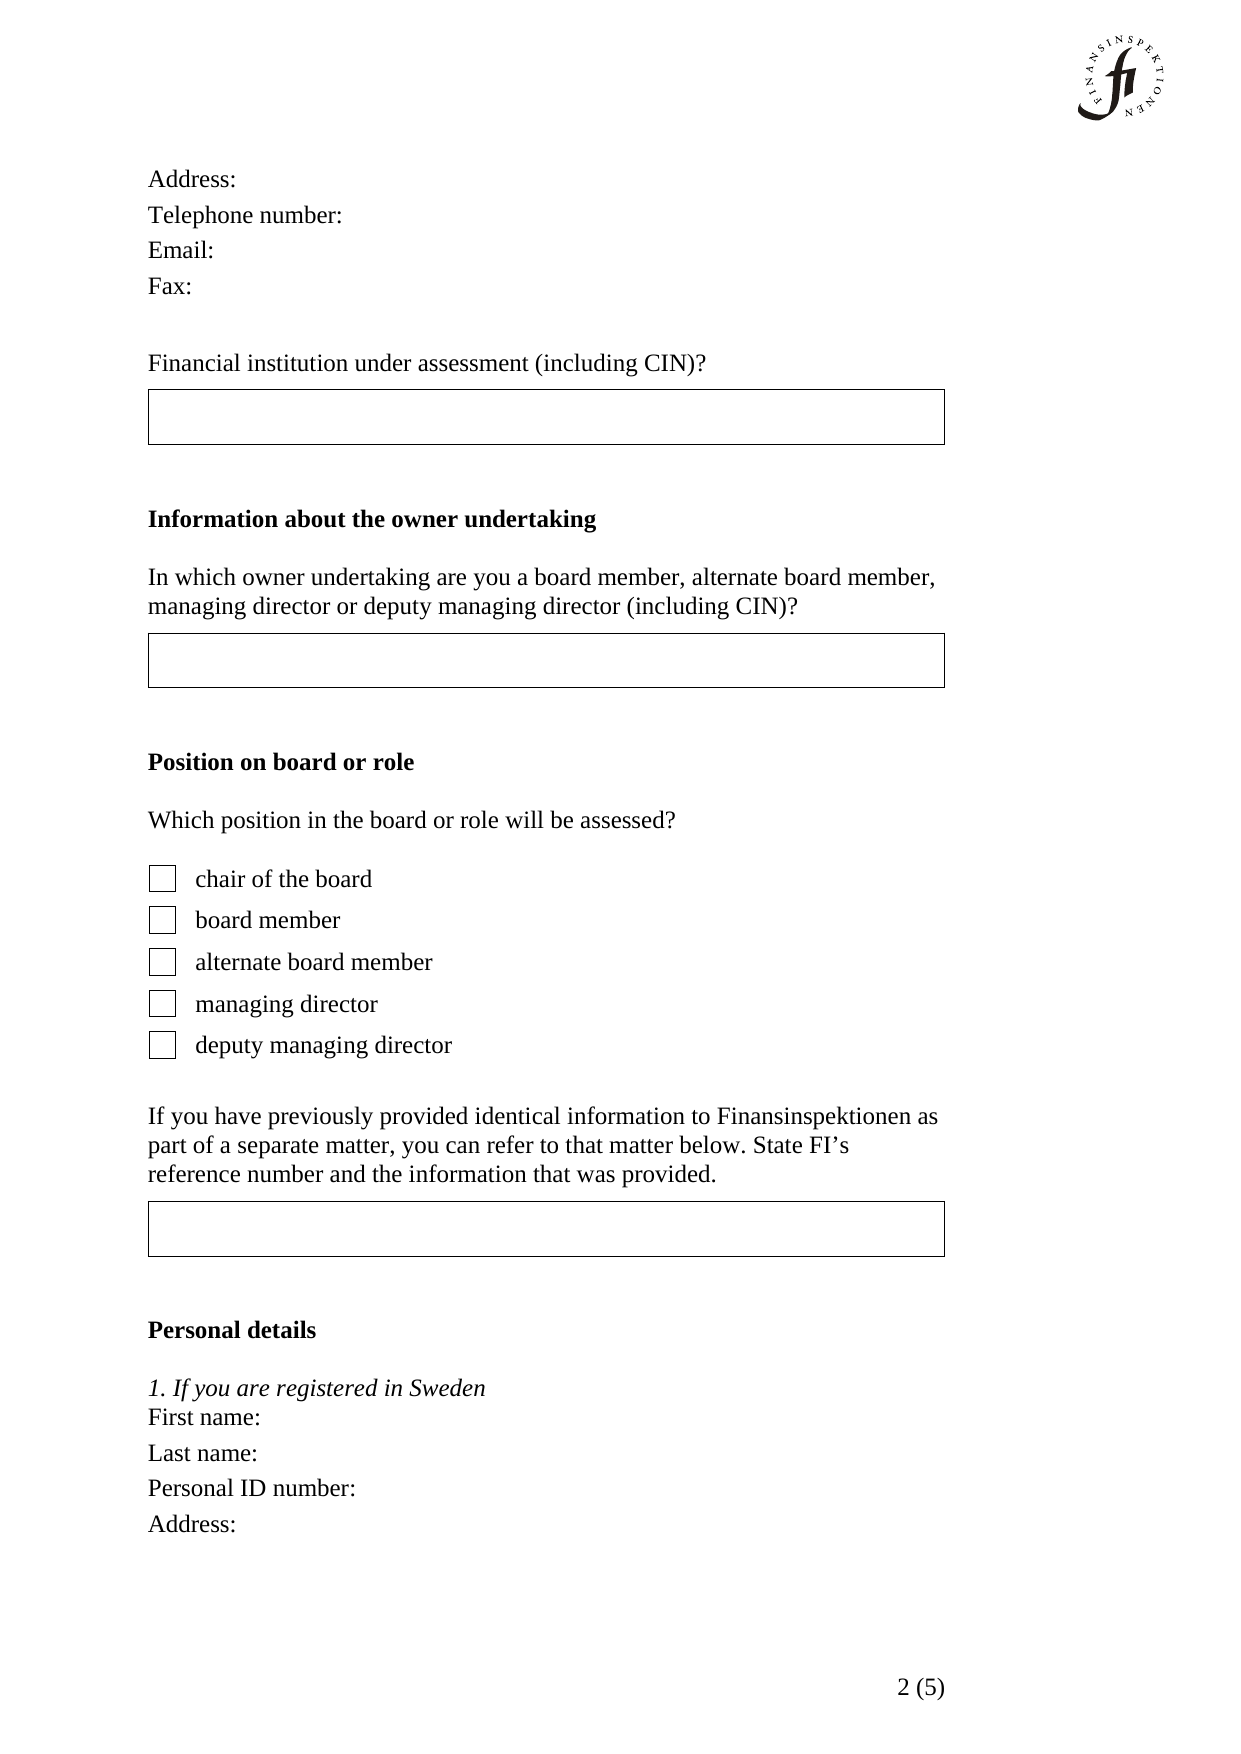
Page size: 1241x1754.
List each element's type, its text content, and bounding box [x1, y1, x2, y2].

text If you have previously provided identical information to Finansinspektionen as part of a separate matter, you can refer to that matter below. State FI’s reference number and the information that was provided. [148, 1101, 945, 1188]
table_header [149, 1202, 944, 1256]
text Last name: [148, 1437, 945, 1467]
text Address: [148, 164, 945, 193]
text In which owner undertaking are you a board member, alternate board member, managing director or deputy managing director (including CIN)? [148, 562, 945, 620]
text Fax: [148, 270, 945, 299]
text chair of the board [148, 863, 945, 892]
text Which position in the board or role will be assessed? [148, 805, 945, 834]
subtitle Information about the owner undertaking [148, 503, 945, 532]
table_header [149, 390, 944, 444]
table_header [149, 634, 944, 687]
subtitle Personal details [148, 1315, 945, 1344]
text 1. If you are registered in Sweden [148, 1373, 768, 1402]
text Financial institution under assessment (including CIN)? [148, 347, 945, 377]
text deputy managing director [148, 1030, 945, 1059]
text alternate board member [148, 947, 945, 976]
subtitle Position on board or role [148, 747, 945, 776]
text Telephone number: [148, 199, 945, 229]
text Email: [148, 235, 945, 264]
text managing director [148, 988, 945, 1017]
text Personal ID number: [148, 1473, 945, 1502]
text First name: [148, 1402, 945, 1431]
text board member [148, 905, 945, 934]
text Address: [148, 1508, 945, 1537]
